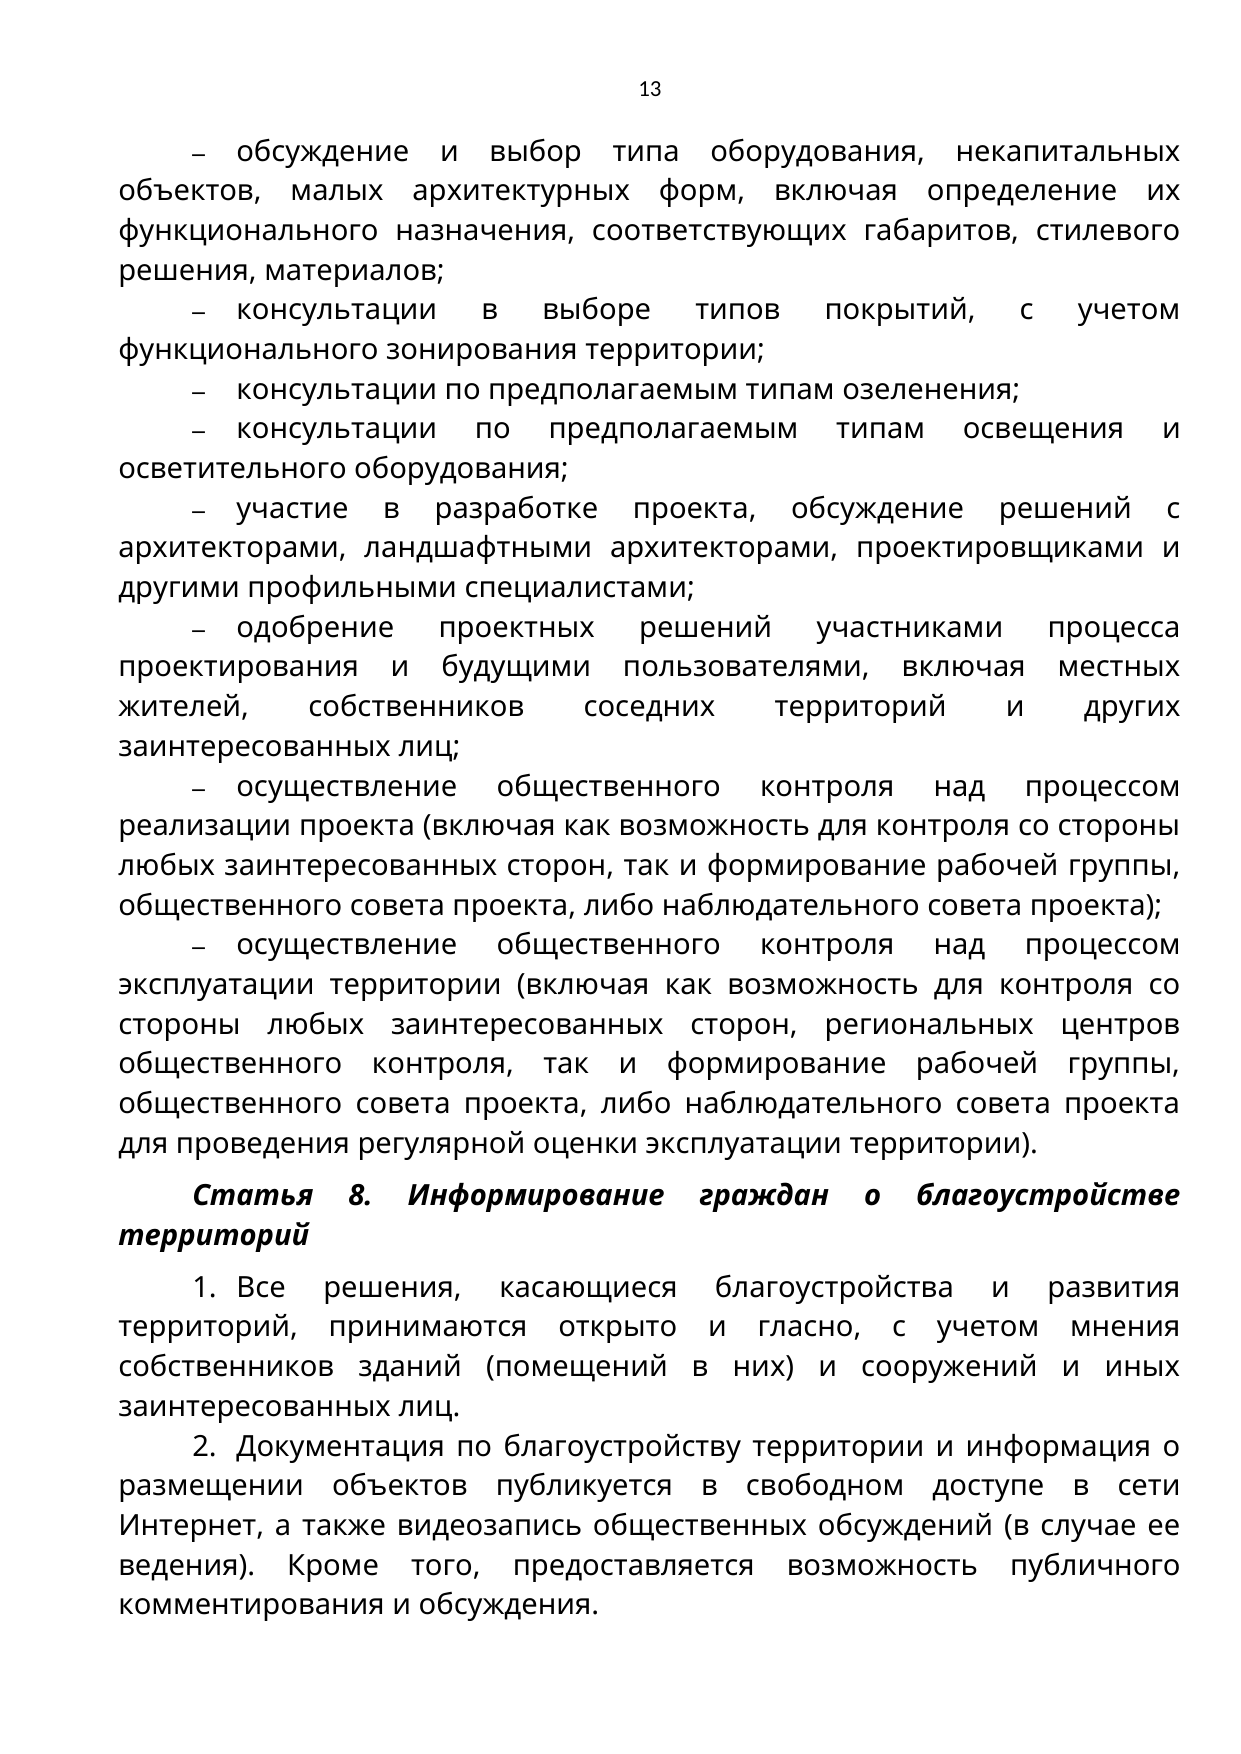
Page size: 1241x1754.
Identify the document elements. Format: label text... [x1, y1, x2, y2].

list одобрение проектных решений участниками процесса проектирования и будущими пользователями, включая местных жителей, собственников соседних территорий и других заинтересованных лиц; [118, 606, 1181, 765]
list Документация по благоустройству территории и информация о размещении объектов публикуется в свободном доступе в сети Интернет, а также видеозапись общественных обсуждений (в случае ее ведения). Кроме того, предоставляется возможность публичного комментирования и обсуждения. [118, 1425, 1181, 1623]
list консультации по предполагаемым типам освещения и осветительного оборудования; [118, 408, 1181, 487]
list консультации в выборе типов покрытий, с учетом функционального зонирования территории; [118, 288, 1181, 368]
list консультации по предполагаемым типам озеленения; [118, 368, 1181, 408]
list осуществление общественного контроля над процессом эксплуатации территории (включая как возможность для контроля со стороны любых заинтересованных сторон, региональных центров общественного контроля, так и формирование рабочей группы, общественного совета проекта, либо наблюдательного совета проекта для проведения регулярной оценки эксплуатации территории). [118, 923, 1181, 1162]
text Статья 8. Информирование граждан о благоустройстве территорий [118, 1174, 1181, 1253]
list осуществление общественного контроля над процессом реализации проекта (включая как возможность для контроля со стороны любых заинтересованных сторон, так и формирование рабочей группы, общественного совета проекта, либо наблюдательного совета проекта); [118, 765, 1181, 923]
list обсуждение и выбор типа оборудования, некапитальных объектов, малых архитектурных форм, включая определение их функционального назначения, соответствующих габаритов, стилевого решения, материалов; [118, 130, 1181, 288]
list Все решения, касающиеся благоустройства и развития территорий, принимаются открыто и гласно, с учетом мнения собственников зданий (помещений в них) и сооружений и иных заинтересованных лиц. [118, 1266, 1181, 1425]
list участие в разработке проекта, обсуждение решений с архитекторами, ландшафтными архитекторами, проектировщиками и другими профильными специалистами; [118, 487, 1181, 606]
